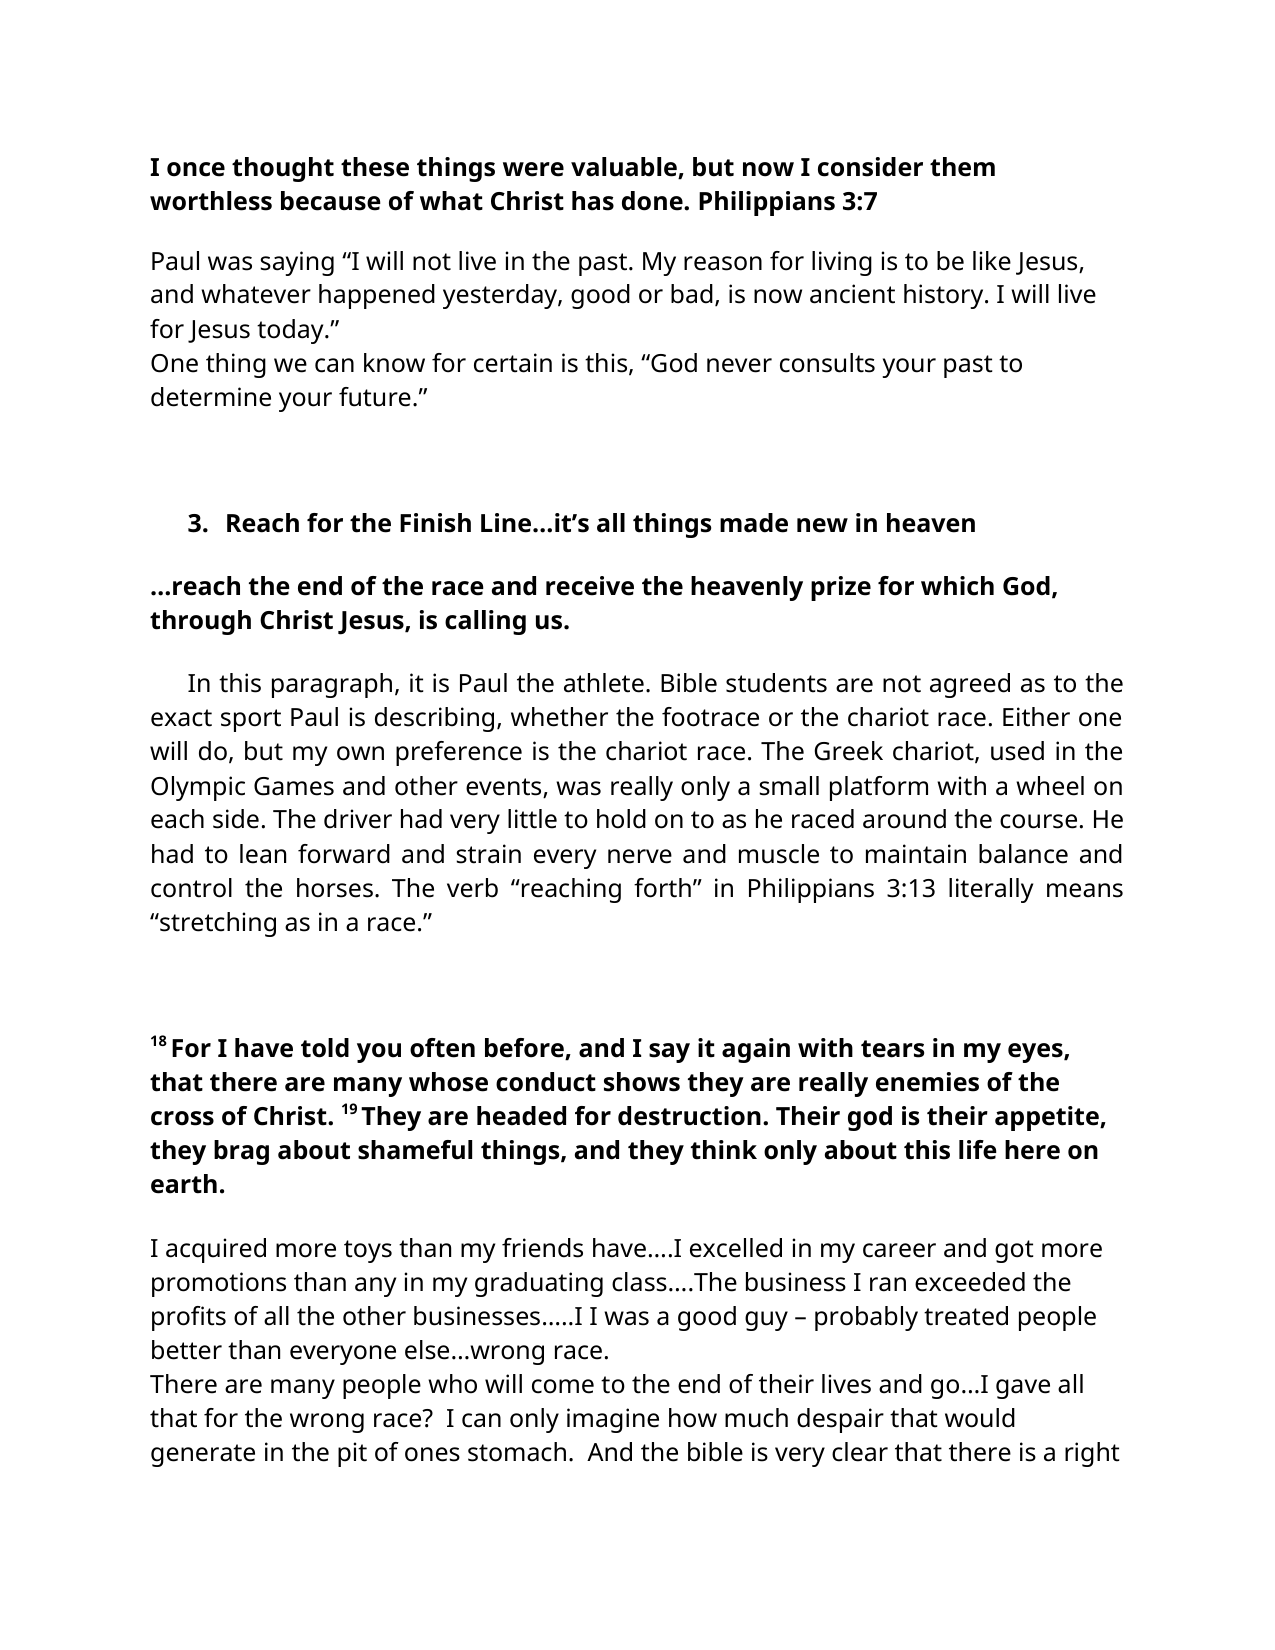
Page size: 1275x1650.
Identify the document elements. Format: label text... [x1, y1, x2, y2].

text In this paragraph, it is Paul the athlete. Bible students are not agreed as to the exact sport Paul is describing, whether the footrace or the chariot race. Either one will do, but my own preference is the chariot race. The Greek chariot, used in the Olympic Games and other events, was really only a small platform with a wheel on each side. The driver had very little to hold on to as he raced around the course. He had to lean forward and strain every nerve and muscle to maintain balance and control the horses. The verb “reaching forth” in Philippians 3:13 literally means “stretching as in a race.” [150, 666, 1125, 938]
text Paul was saying “I will not live in the past. My reason for living is to be like Jesus, and whatever happened yesterday, good or bad, is now ancient history. I will live for Jesus today.” One thing we can know for certain is this, “God never consults your past to determine your future.” [150, 243, 1125, 476]
text 18 For I have told you often before, and I say it again with tears in my eyes, that there are many whose conduct shows they are really enemies of the cross of Christ. 19 They are headed for destruction. Their god is their appetite, they brag about shameful things, and they think only about this life here on earth. [150, 1031, 1125, 1201]
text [150, 1367, 1125, 1469]
list Reach for the Finish Line…it’s all things made new in heaven [187, 505, 1125, 539]
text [150, 150, 1125, 218]
text …reach the end of the race and receive the heavenly prize for which God, through Christ Jesus, is calling us. [150, 569, 1125, 637]
text I acquired more toys than my friends have….I excelled in my career and got more promotions than any in my graduating class….The business I ran exceeded the profits of all the other businesses…..I I was a good guy – probably treated people better than everyone else…wrong race. [150, 1230, 1125, 1367]
